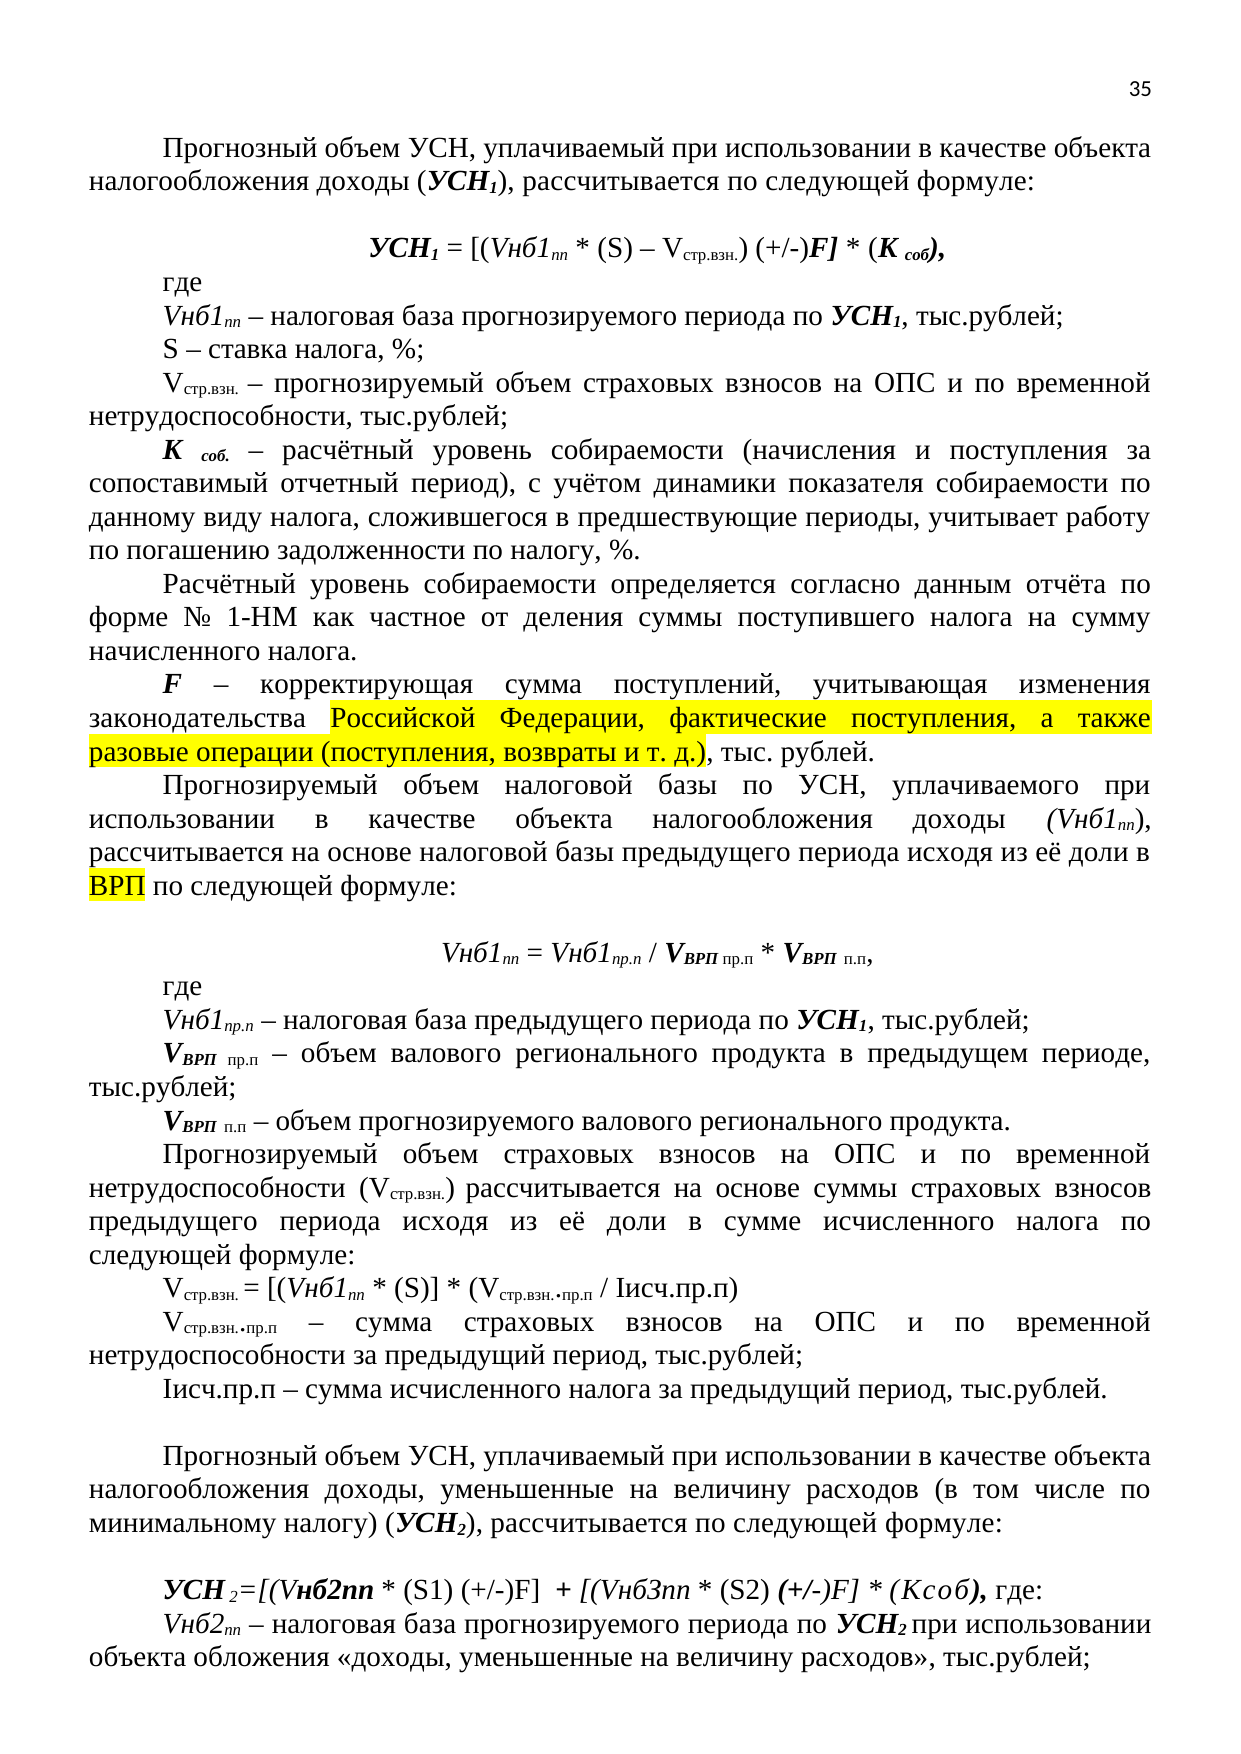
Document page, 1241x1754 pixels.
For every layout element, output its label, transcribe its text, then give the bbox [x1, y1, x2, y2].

text где [89, 968, 1152, 1002]
text Расчётный уровень собираемости определяется согласно данным отчёта по форме № 1-НМ как частное от деления суммы поступившего налога на сумму начисленного налога. [89, 566, 1152, 667]
text Прогнозируемый объем страховых взносов на ОПС и по временной нетрудоспособности (Vстр.взн.) рассчитывается на основе суммы страховых взносов предыдущего периода исходя из её доли в сумме исчисленного налога по следующей формуле: [89, 1136, 1152, 1270]
text Vнб1пп = Vнб1пр.п / VВРП пр.п * VВРП п.п, [89, 935, 1152, 968]
text VВРП п.п – объем прогнозируемого валового регионального продукта. [89, 1103, 1152, 1136]
text УСН1 = [(Vнб1пп * (S) – Vстр.взн.) (+/-)F] * (K соб), [89, 231, 1152, 264]
text где [89, 264, 1152, 298]
text Vнб1пр.п – налоговая база предыдущего периода по УСН1, тыс.рублей; [89, 1002, 1152, 1036]
text Vстр.взн..пр.п – сумма страховых взносов на ОПС и по временной нетрудоспособности за предыдущий период, тыс.рублей; [89, 1304, 1152, 1371]
text F – корректирующая сумма поступлений, учитывающая изменения законодательства Российской Федерации, фактические поступления, а также разовые операции (поступления, возвраты и т. д.), тыс. рублей. [706, 734, 1152, 767]
text Vстр.взн. – прогнозируемый объем страховых взносов на ОПС и по временной нетрудоспособности, тыс.рублей; [89, 365, 1152, 432]
text Iисч.пр.п – сумма исчисленного налога за предыдущий период, тыс.рублей. [89, 1371, 1152, 1404]
text Прогнозный объем УСН, уплачиваемый при использовании в качестве объекта налогообложения доходы (УСН1), рассчитывается по следующей формуле: [89, 130, 1152, 197]
text F – корректирующая сумма поступлений, учитывающая изменения законодательства Российской Федерации, фактические поступления, а также разовые операции (поступления, возвраты и т. д.), тыс. рублей. [89, 667, 1152, 734]
text Vстр.взн. = [(Vнб1пп * (S)] * (Vстр.взн..пр.п / Iисч.пр.п) [89, 1270, 1152, 1304]
text K соб. – расчётный уровень собираемости (начисления и поступления за сопоставимый отчетный период), с учётом динамики показателя собираемости по данному виду налога, сложившегося в предшествующие периоды, учитывает работу по погашению задолженности по налогу, %. [89, 432, 1152, 566]
text Vнб2пп – налоговая база прогнозируемого периода по УСН2 при использовании объекта обложения «доходы, уменьшенные на величину расходов», тыс.рублей; [89, 1606, 1152, 1673]
text УСН 2=[(Vнб2nn * (S1) (+/-)F] + [(VнбЗnn * (S2) (+/-)F] * (Ксоб), где: [89, 1572, 1152, 1606]
text Прогнозируемый объем налоговой базы по УСН, уплачиваемого при использовании в качестве объекта налогообложения доходы (Vнб1пп), рассчитывается на основе налоговой базы предыдущего периода исходя из её доли в ВРП по следующей формуле: [89, 767, 1152, 901]
text S – ставка налога, %; [89, 331, 1152, 365]
text Vнб1пп – налоговая база прогнозируемого периода по УСН1, тыс.рублей; [89, 298, 1152, 331]
text VВРП пр.п – объем валового регионального продукта в предыдущем периоде, тыс.рублей; [89, 1036, 1152, 1103]
text Прогнозный объем УСН, уплачиваемый при использовании в качестве объекта налогообложения доходы, уменьшенные на величину расходов (в том числе по минимальному налогу) (УСН2), рассчитывается по следующей формуле: [89, 1438, 1152, 1539]
